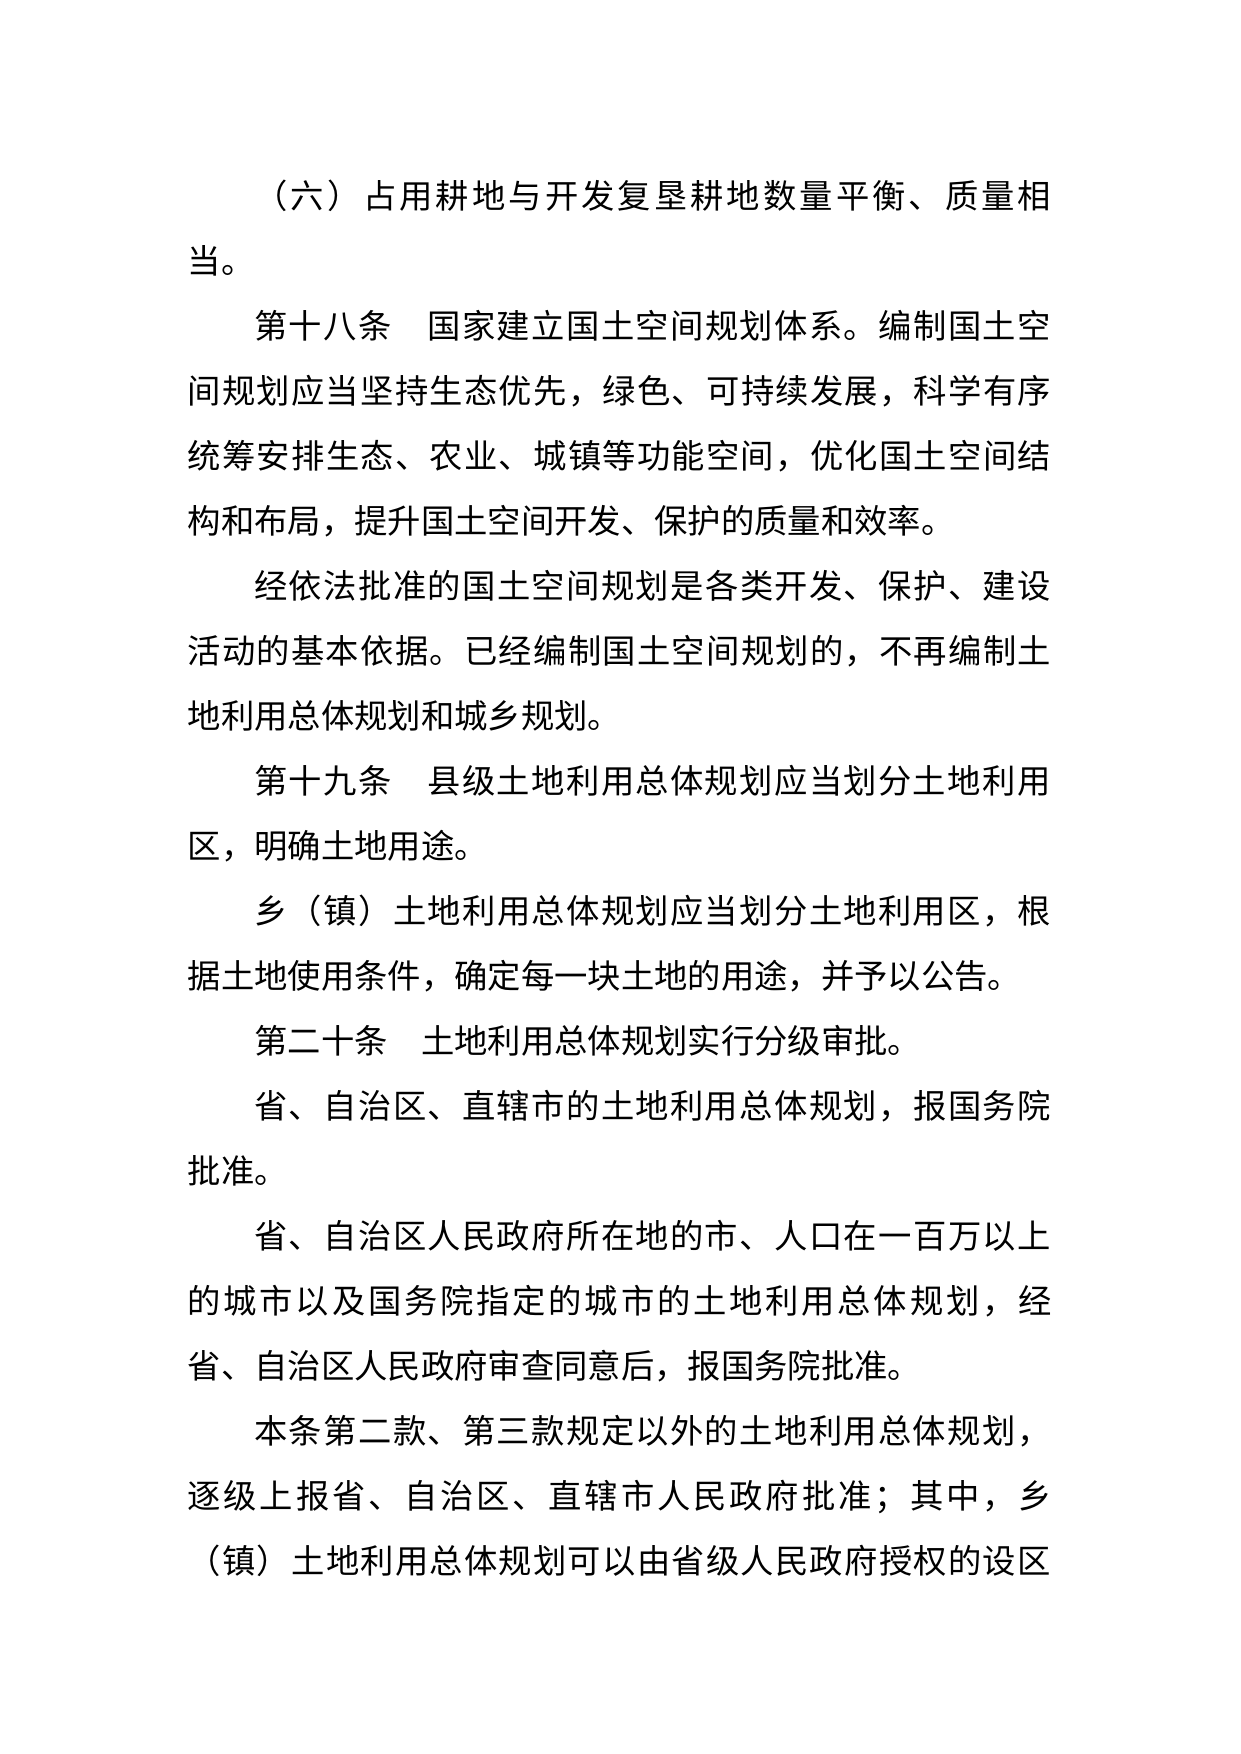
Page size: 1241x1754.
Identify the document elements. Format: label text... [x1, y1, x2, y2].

text 乡（镇）土地利用总体规划应当划分土地利用区，根据土地使用条件，确定每一块土地的用途，并予以公告。 [187, 877, 1053, 1007]
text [187, 1397, 1053, 1592]
text 省、自治区人民政府所在地的市、人口在一百万以上的城市以及国务院指定的城市的土地利用总体规划，经省、自治区人民政府审查同意后，报国务院批准。 [187, 1202, 1053, 1397]
text 经依法批准的国土空间规划是各类开发、保护、建设活动的基本依据。已经编制国土空间规划的，不再编制土地利用总体规划和城乡规划。 [187, 552, 1053, 747]
text 第十九条 县级土地利用总体规划应当划分土地利用区，明确土地用途。 [187, 747, 1053, 877]
text （六）占用耕地与开发复垦耕地数量平衡、质量相当。 [187, 162, 1053, 292]
text 省、自治区、直辖市的土地利用总体规划，报国务院批准。 [187, 1072, 1053, 1202]
text 第二十条 土地利用总体规划实行分级审批。 [187, 1007, 1053, 1072]
text 第十八条 国家建立国土空间规划体系。编制国土空间规划应当坚持生态优先，绿色、可持续发展，科学有序统筹安排生态、农业、城镇等功能空间，优化国土空间结构和布局，提升国土空间开发、保护的质量和效率。 [187, 292, 1053, 552]
